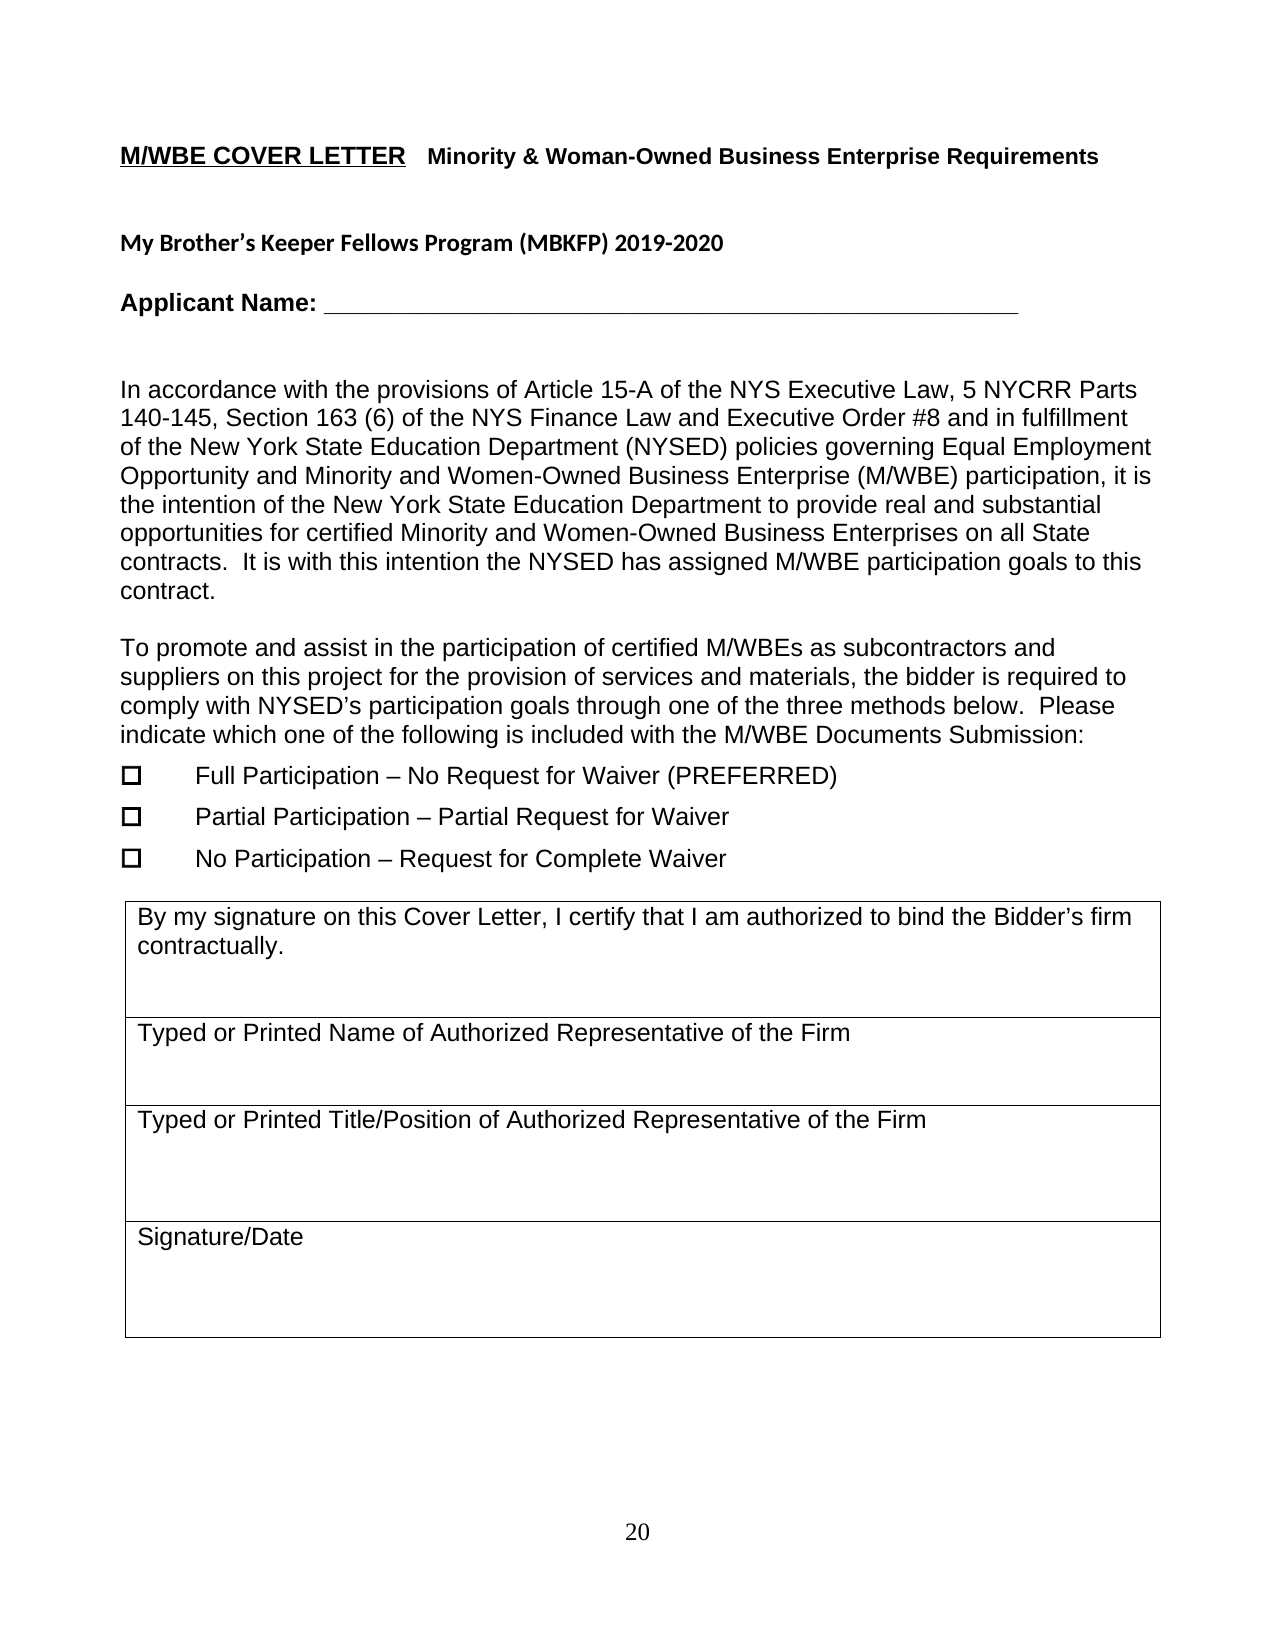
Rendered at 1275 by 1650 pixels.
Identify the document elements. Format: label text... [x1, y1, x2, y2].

table_cell Signature/Date [126, 1222, 1160, 1337]
text Full Participation – No Request for Waiver (PREFERRED) [120, 761, 1275, 790]
text Partial Participation – Partial Request for Waiver [120, 802, 1275, 831]
table_cell Typed or Printed Name of Authorized Representative of the Firm [126, 1018, 1160, 1104]
text My Brother’s Keeper Fellows Program (MBKFP) 2019-2020 [120, 227, 1231, 258]
table_header By my signature on this Cover Letter, I certify that I am authorized to bind the Bidder’s firm contractually. [126, 902, 1160, 1017]
text In accordance with the provisions of Article 15-A of the NYS Executive Law, 5 NYCRR Parts 140-145, Section 163 (6) of the NYS Finance Law and Executive Order #8 and in fulfillment of the New York State Education Department (NYSED) policies governing Equal Employment Opportunity and Minority and Women-Owned Business Enterprise (M/WBE) participation, it is the intention of the New York State Education Department to provide real and substantial opportunities for certified Minority and Women-Owned Business Enterprises on all State contracts. It is with this intention the NYSED has assigned M/WBE participation goals to this contract. [120, 374, 1155, 604]
table_cell Typed or Printed Title/Position of Authorized Representative of the Firm [126, 1106, 1160, 1221]
text Applicant Name: __________________________________________________ [120, 288, 1231, 317]
text To promote and assist in the participation of certified M/WBEs as subcontractors and suppliers on this project for the provision of services and materials, the bidder is required to comply with NYSED’s participation goals through one of the three methods below. Please indicate which one of the following is included with the M/WBE Documents Submission: [120, 604, 1155, 748]
text M/WBE COVER LETTER Minority & Woman-Owned Business Enterprise Requirements [120, 141, 1155, 170]
text No Participation – Request for Complete Waiver [120, 843, 1231, 872]
